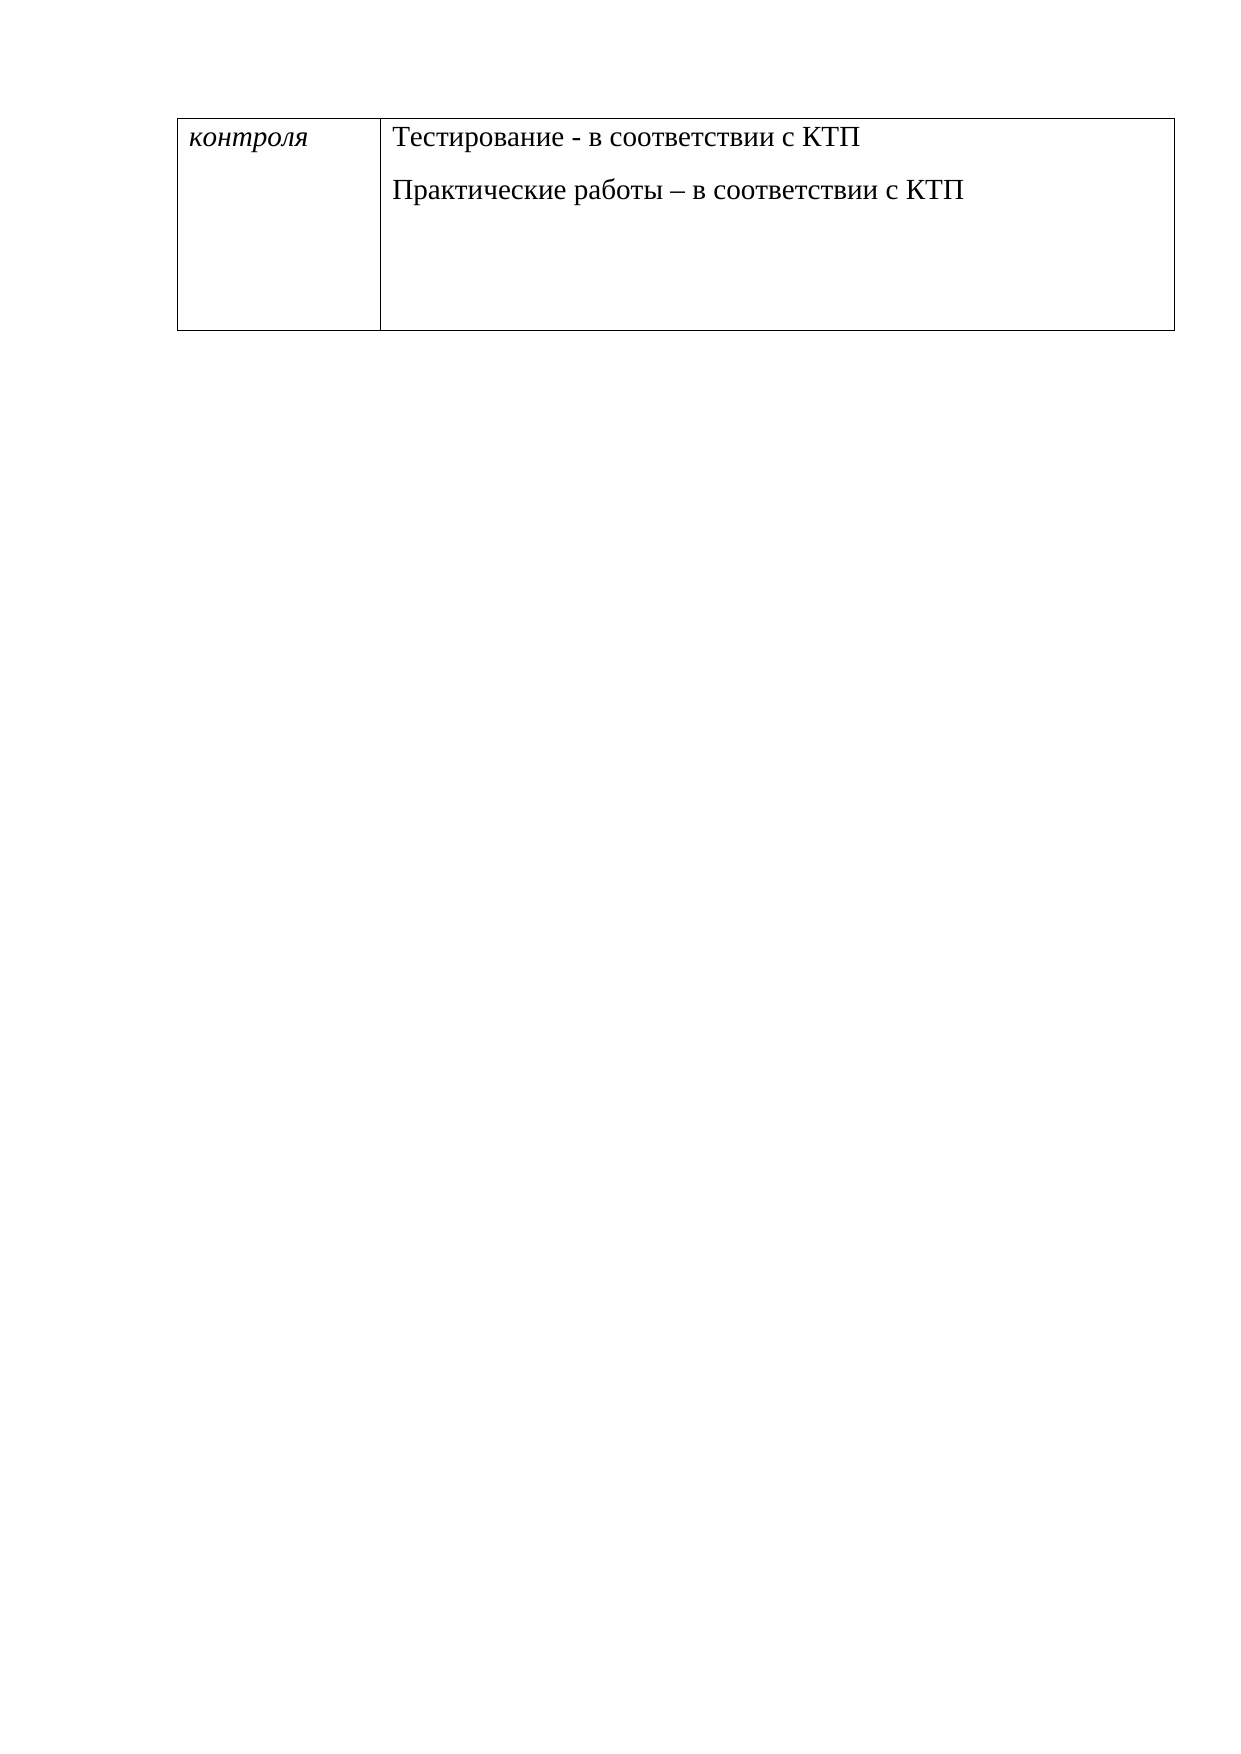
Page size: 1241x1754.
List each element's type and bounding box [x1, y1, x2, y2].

table_cell [178, 119, 380, 330]
table_cell [381, 119, 1174, 330]
